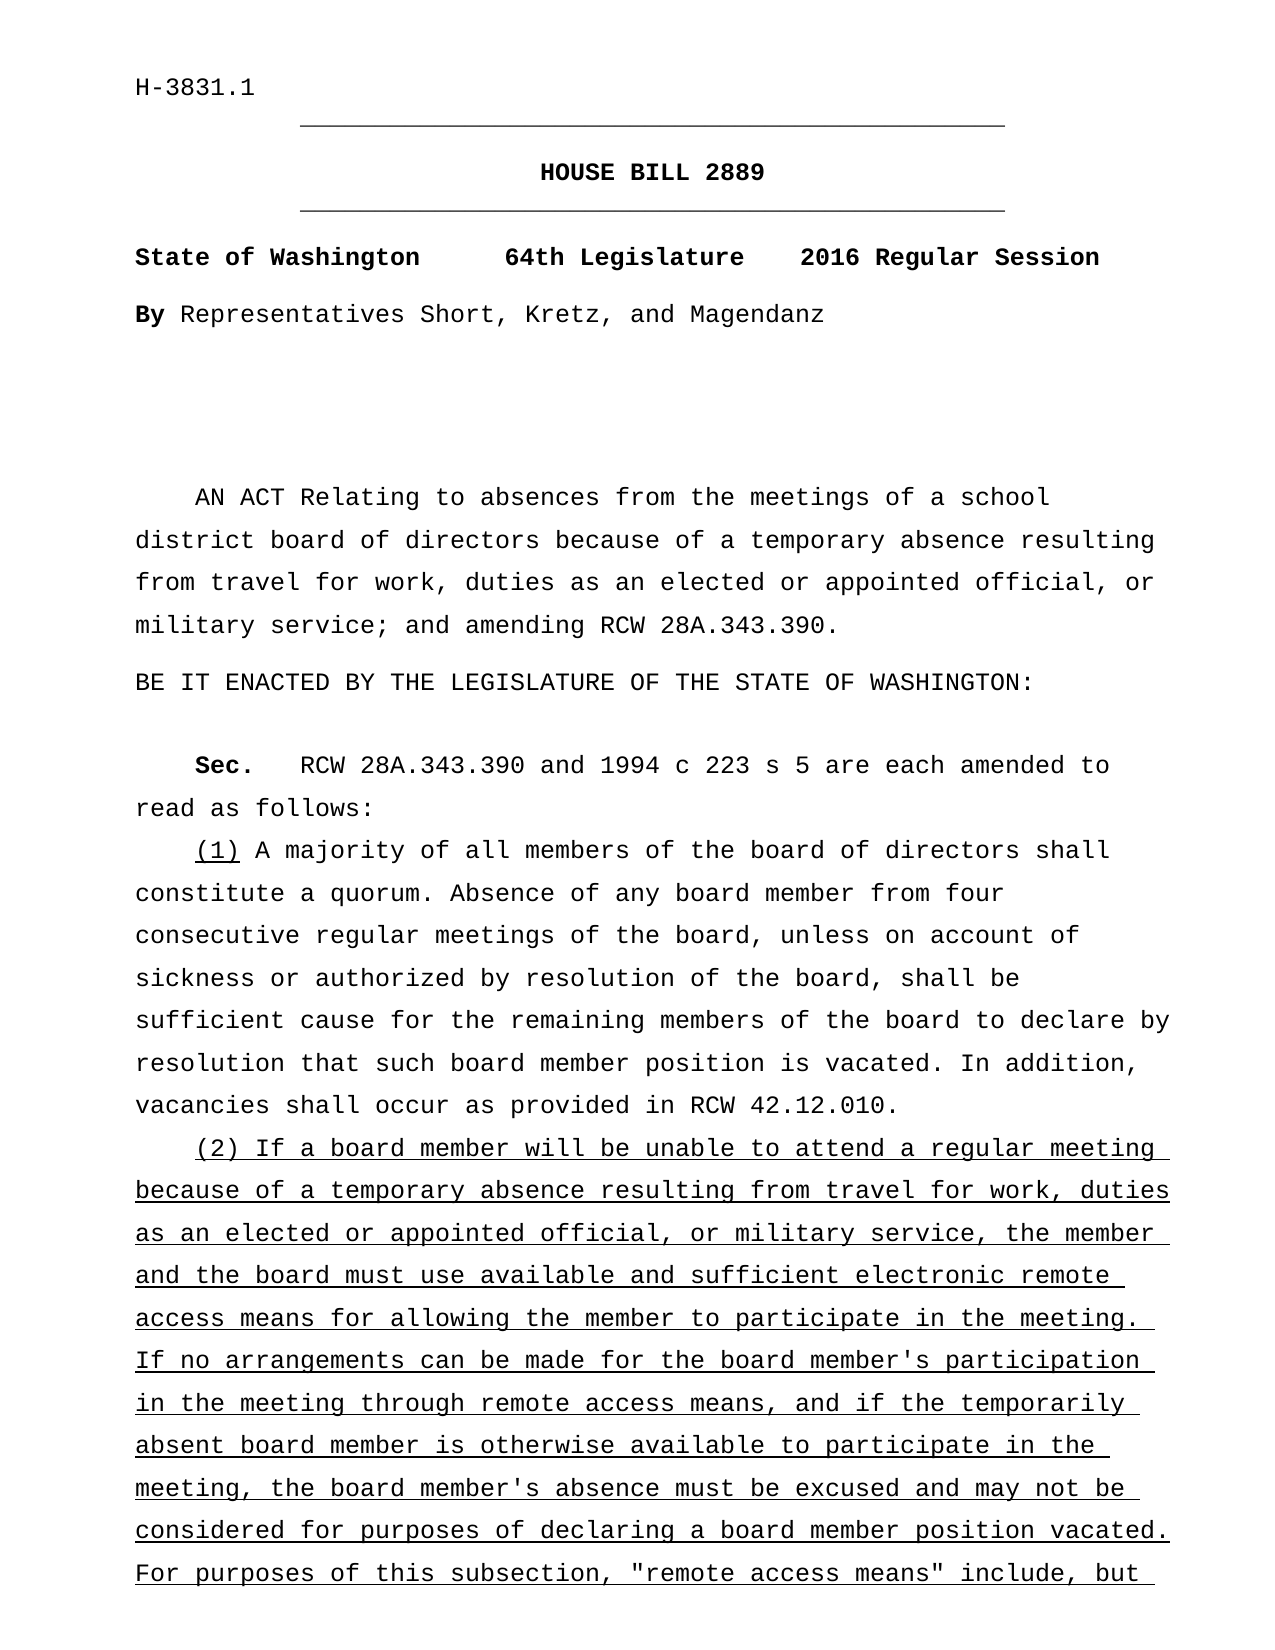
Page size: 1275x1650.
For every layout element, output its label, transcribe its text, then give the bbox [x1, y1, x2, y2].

text State of Washington 64th Legislature 2016 Regular Session [135, 245, 1170, 273]
text By Representatives Short, Kretz, and Magendanz [135, 302, 1170, 330]
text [135, 1543, 1170, 1590]
text Sec. RCW 28A.343.390 and 1994 c 223 s 5 are each amended to read as follows: [135, 740, 1170, 825]
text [135, 1245, 1170, 1541]
text BE IT ENACTED BY THE LEGISLATURE OF THE STATE OF WASHINGTON: [135, 670, 1170, 698]
text AN ACT Relating to absences from the meetings of a school district board of directors because of a temporary absence resulting from travel for work, duties as an elected or appointed official, or military service; and amending RCW 28A.343.390. [135, 472, 1170, 642]
text (1) A majority of all members of the board of directors shall constitute a quorum. Absence of any board member from four consecutive regular meetings of the board, unless on account of sickness or authorized by resolution of the board, shall be sufficient cause for the remaining members of the board to declare by resolution that such board member position is vacated. In addition, vacancies shall occur as provided in RCW 42.12.010. [135, 825, 1170, 1122]
text HOUSE BILL 2889 [135, 160, 1170, 188]
text _______________________________________________ [135, 188, 1170, 217]
text H-3831.1 [135, 75, 1170, 103]
text _______________________________________________ [135, 103, 1170, 132]
